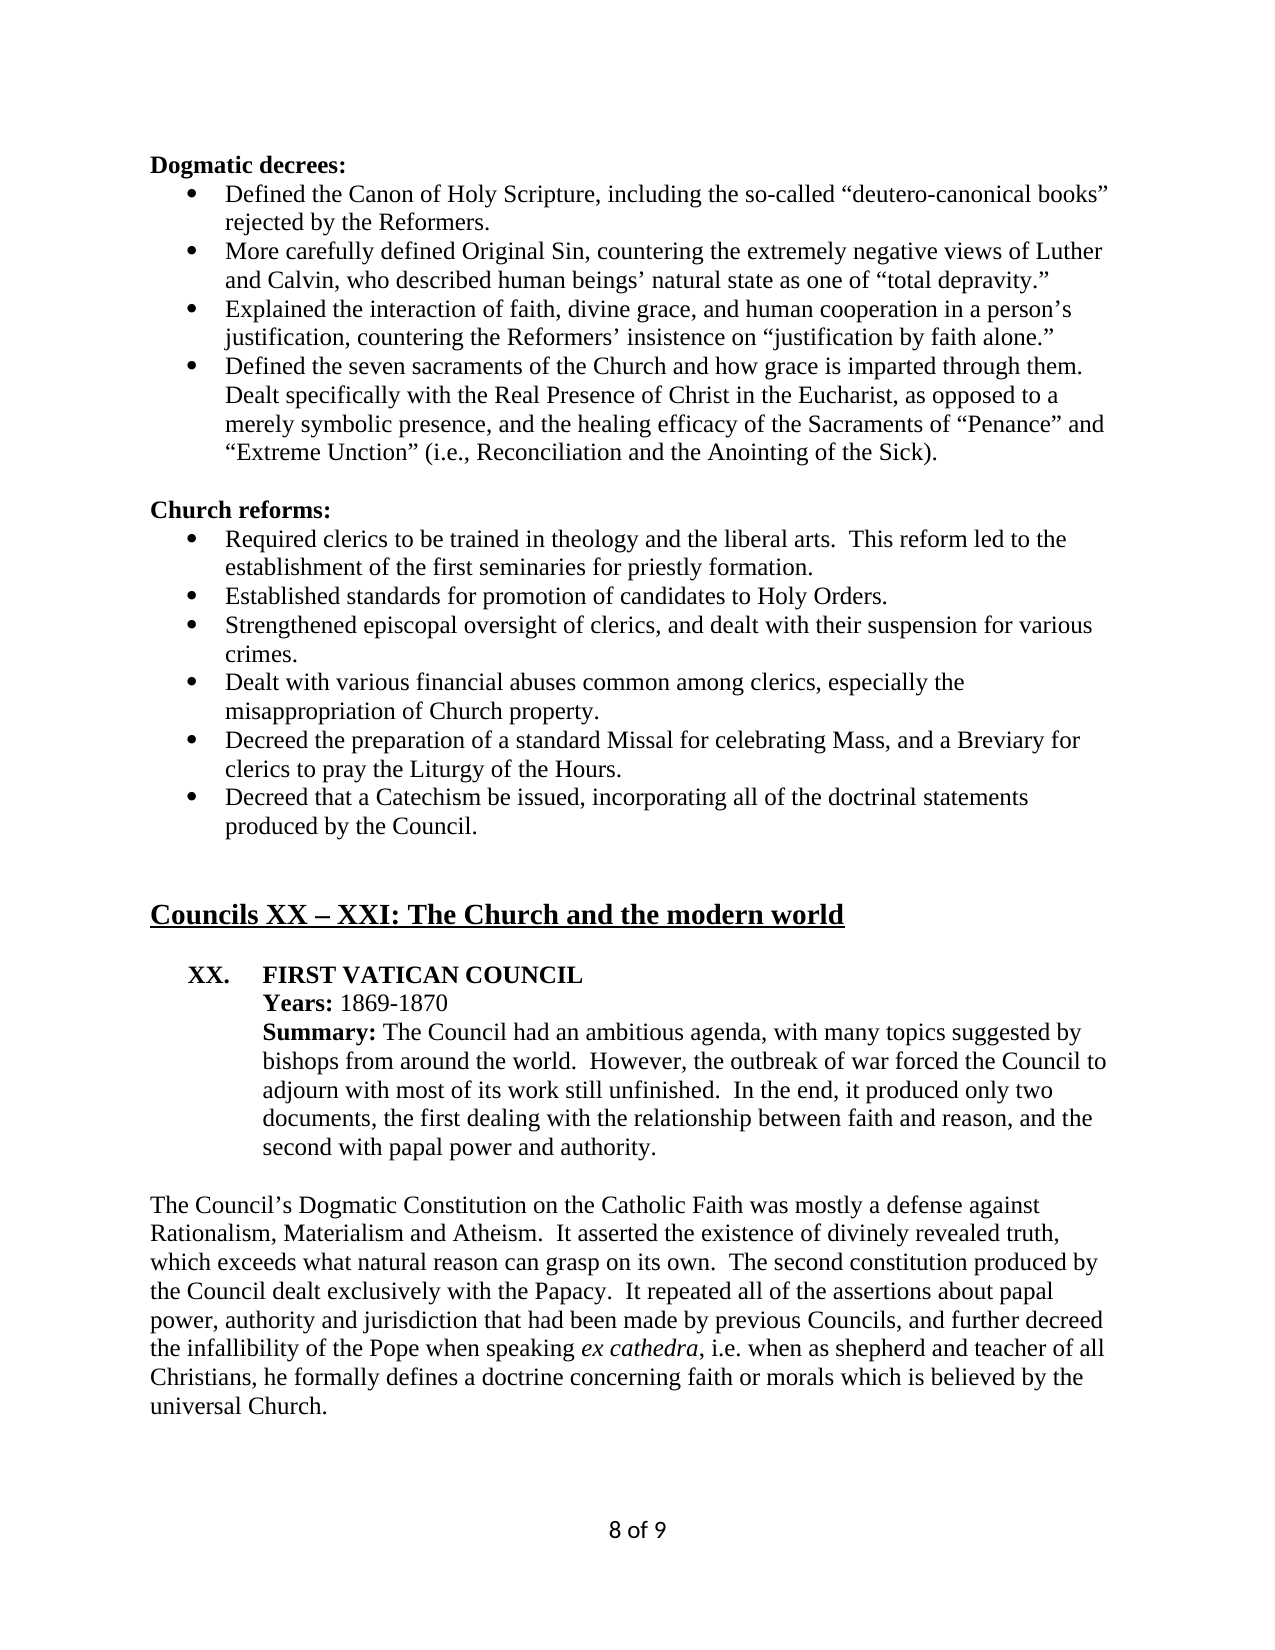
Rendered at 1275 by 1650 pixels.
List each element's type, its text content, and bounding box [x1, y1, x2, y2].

list Explained the interaction of faith, divine grace, and human cooperation in a person’s justification, countering the Reformers’ insistence on “justification by faith alone.” [187, 294, 1125, 351]
list FIRST VATICAN COUNCIL Years: 1869-1870 Summary: The Council had an ambitious agenda, with many topics suggested by bishops from around the world. However, the outbreak of war forced the Council to adjourn with most of its work still unfinished. In the end, it produced only two documents, the first dealing with the relationship between faith and reason, and the second with papal power and authority. [187, 960, 1125, 1161]
list More carefully defined Original Sin, countering the extremely negative views of Luther and Calvin, who described human beings’ natural state as one of “total depravity.” [187, 236, 1125, 294]
list Decreed the preparation of a standard Missal for celebrating Mass, and a Breviary for clerics to pray the Liturgy of the Hours. [187, 725, 1125, 782]
list Strengthened episcopal oversight of clerics, and dealt with their suspension for various crimes. [187, 610, 1125, 667]
text Church reforms: [150, 495, 1125, 524]
text Councils XX – XXI: The Church and the modern world [150, 897, 1125, 931]
list The Council’s Dogmatic Constitution on the Catholic Faith was mostly a defense against Rationalism, Materialism and Atheism. It asserted the existence of divinely revealed truth, which exceeds what natural reason can grasp on its own. The second constitution produced by the Council dealt exclusively with the Papacy. It repeated all of the assertions about papal power, authority and jurisdiction that had been made by previous Councils, and further decreed the infallibility of the Pope when speaking ex cathedra, i.e. when as shepherd and teacher of all Christians, he formally defines a doctrine concerning faith or morals which is believed by the universal Church. [150, 1190, 1125, 1450]
list Defined the Canon of Holy Scripture, including the so-called “deutero-canonical books” rejected by the Reformers. [187, 179, 1125, 236]
list Defined the seven sacraments of the Church and how grace is imparted through them. Dealt specifically with the Real Presence of Christ in the Eucharist, as opposed to a merely symbolic presence, and the healing efficacy of the Sacraments of “Penance” and “Extreme Unction” (i.e., Reconciliation and the Anointing of the Sick). [187, 351, 1125, 466]
text Dogmatic decrees: [150, 150, 1125, 179]
list Required clerics to be trained in theology and the liberal arts. This reform led to the establishment of the first seminaries for priestly formation. [187, 524, 1125, 581]
list Established standards for promotion of candidates to Holy Orders. [187, 581, 1125, 610]
list Dealt with various financial abuses common among clerics, especially the misappropriation of Church property. [187, 667, 1125, 725]
list Decreed that a Catechism be issued, incorporating all of the doctrinal statements produced by the Council. [187, 782, 1125, 840]
